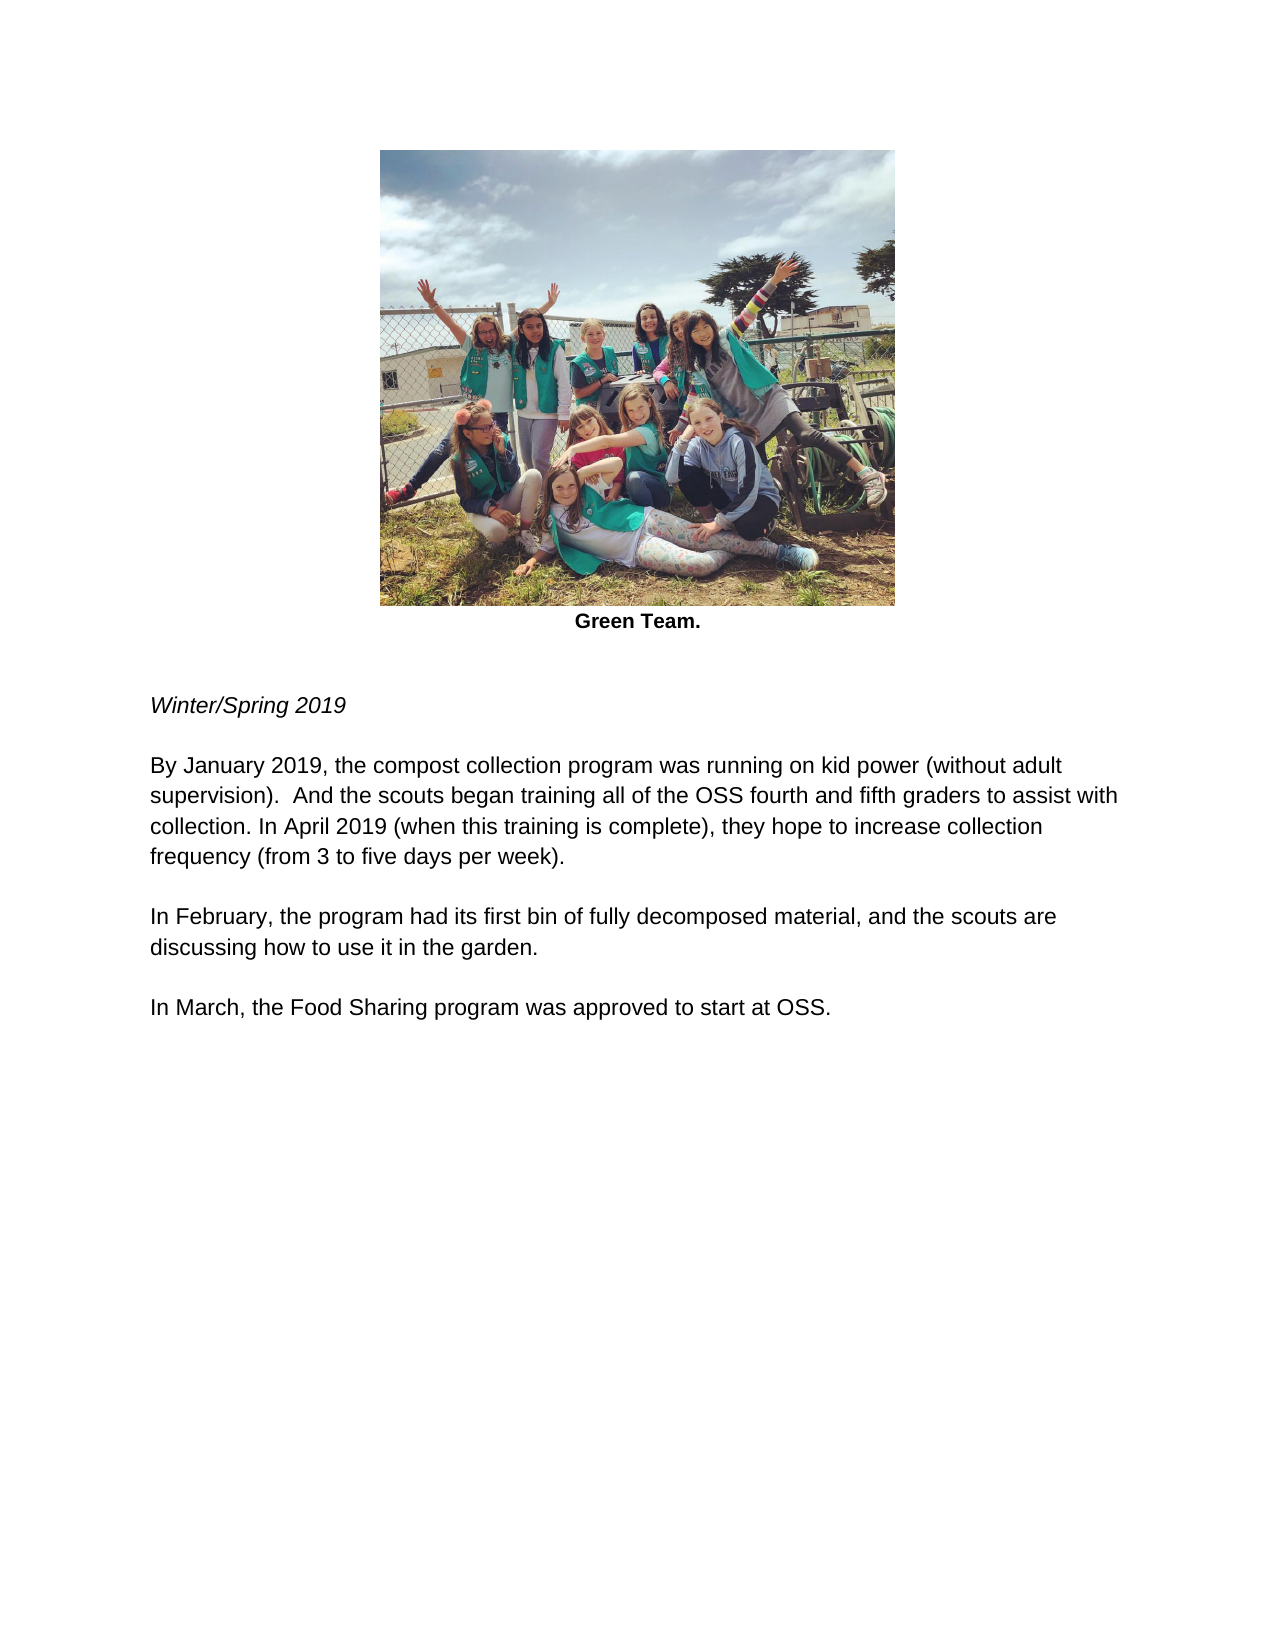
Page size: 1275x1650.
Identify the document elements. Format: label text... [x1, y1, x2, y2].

text In February, the program had its first bin of fully decomposed material, and the scouts are discussing how to use it in the garden. [150, 903, 1125, 960]
text In March, the Food Sharing program was approved to start at OSS. [150, 994, 1125, 1020]
text Green Team. [150, 609, 1125, 633]
picture [380, 150, 895, 606]
text Winter/Spring 2019 [150, 692, 1125, 718]
text By January 2019, the compost collection program was running on kid power (without adult supervision). And the scouts began training all of the OSS fourth and fifth graders to assist with collection. In April 2019 (when this training is complete), they hope to increase collection frequency (from 3 to five days per week). [150, 752, 1125, 869]
